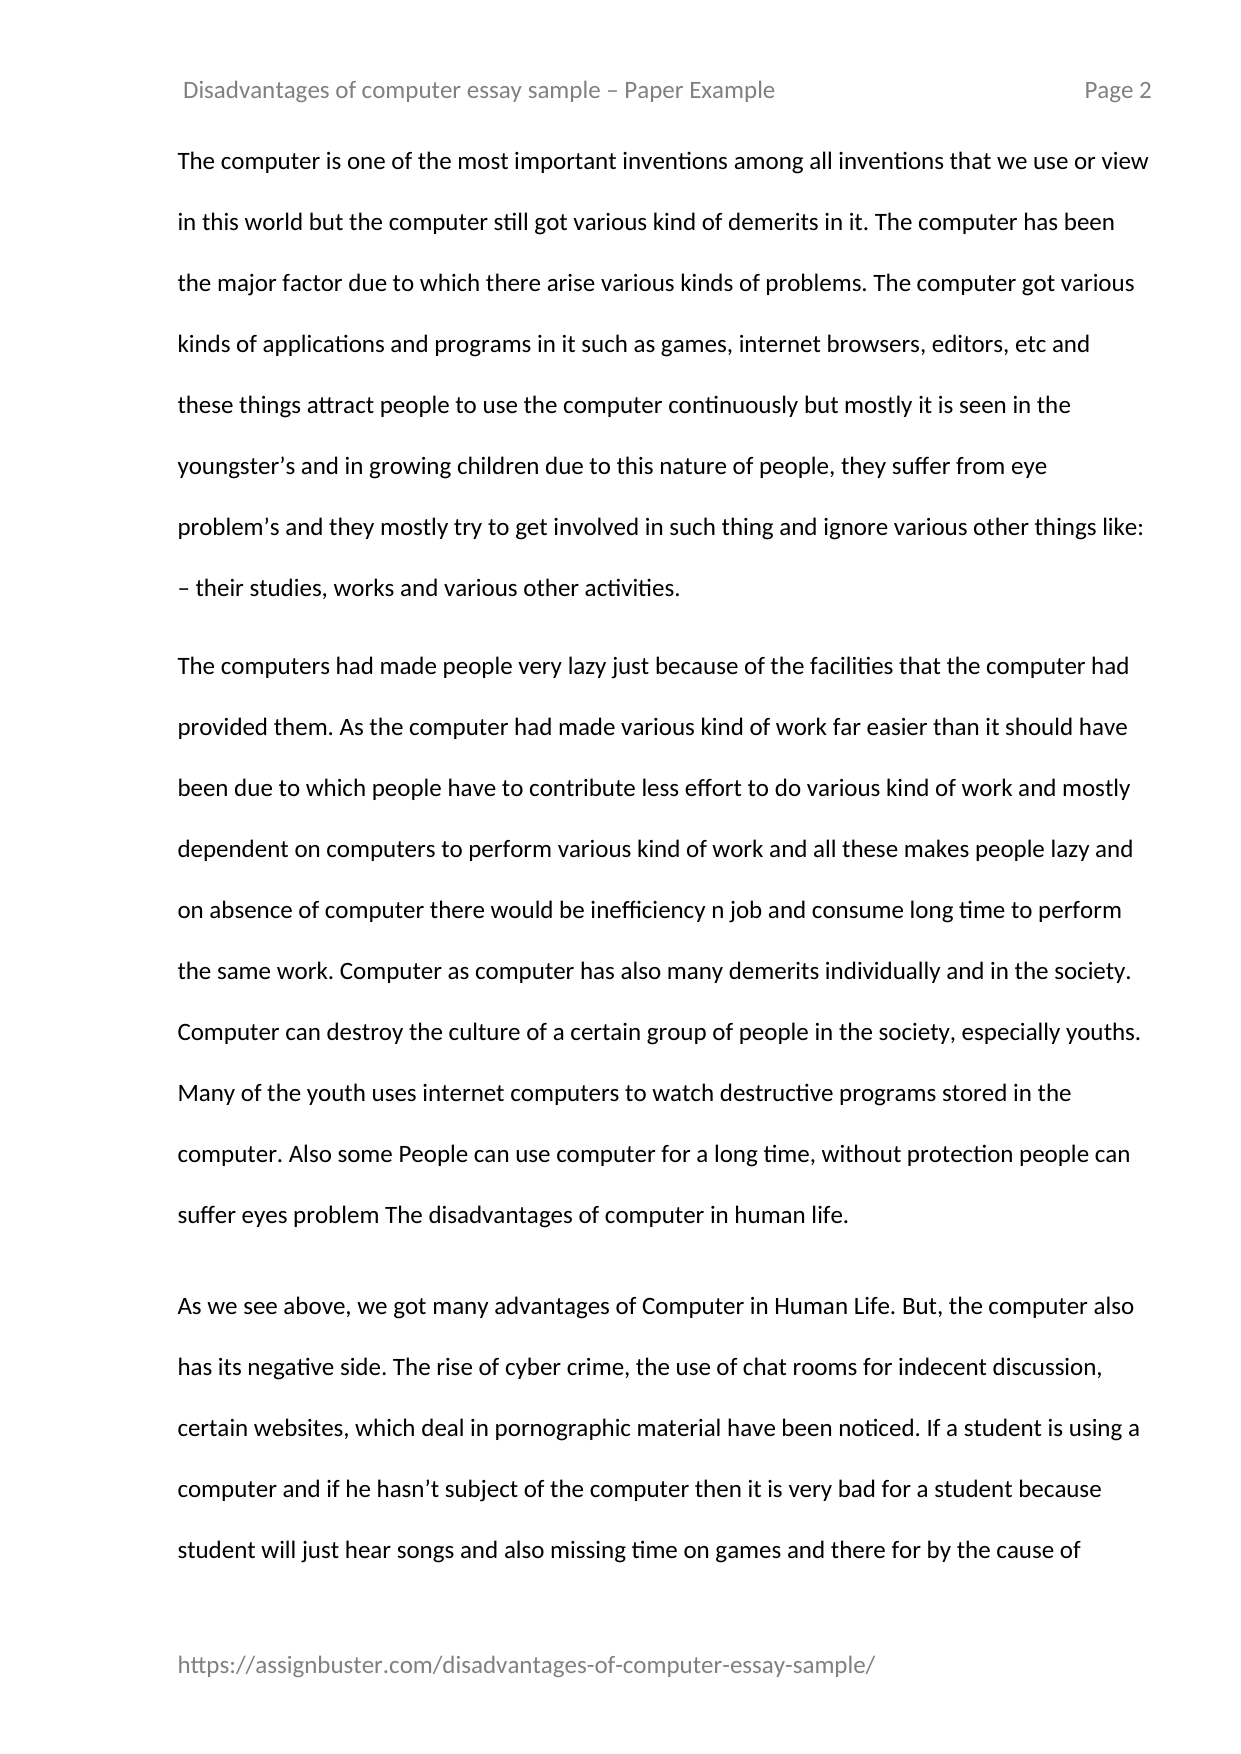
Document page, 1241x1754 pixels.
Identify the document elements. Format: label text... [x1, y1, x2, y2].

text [177, 1290, 1152, 1564]
text The computers had made people very lazy just because of the facilities that the computer had provided them. As the computer had made various kind of work far easier than it should have been due to which people have to contribute less effort to do various kind of work and mostly dependent on computers to perform various kind of work and all these makes people lazy and on absence of computer there would be inefficiency n job and consume long time to perform the same work. Computer as computer has also many demerits individually and in the society. Computer can destroy the culture of a certain group of people in the society, especially youths. Many of the youth uses internet computers to watch destructive programs stored in the computer. Also some People can use computer for a long time, without protection people can suffer eyes problem The disadvantages of computer in human life. [177, 650, 1152, 1230]
text The computer is one of the most important inventions among all inventions that we use or view in this world but the computer still got various kind of demerits in it. The computer has been the major factor due to which there arise various kinds of problems. The computer got various kinds of applications and programs in it such as games, internet browsers, editors, etc and these things attract people to use the computer continuously but mostly it is seen in the youngster’s and in growing children due to this nature of people, they suffer from eye problem’s and they mostly try to get involved in such thing and ignore various other things like: – their studies, works and various other activities. [177, 145, 1152, 603]
